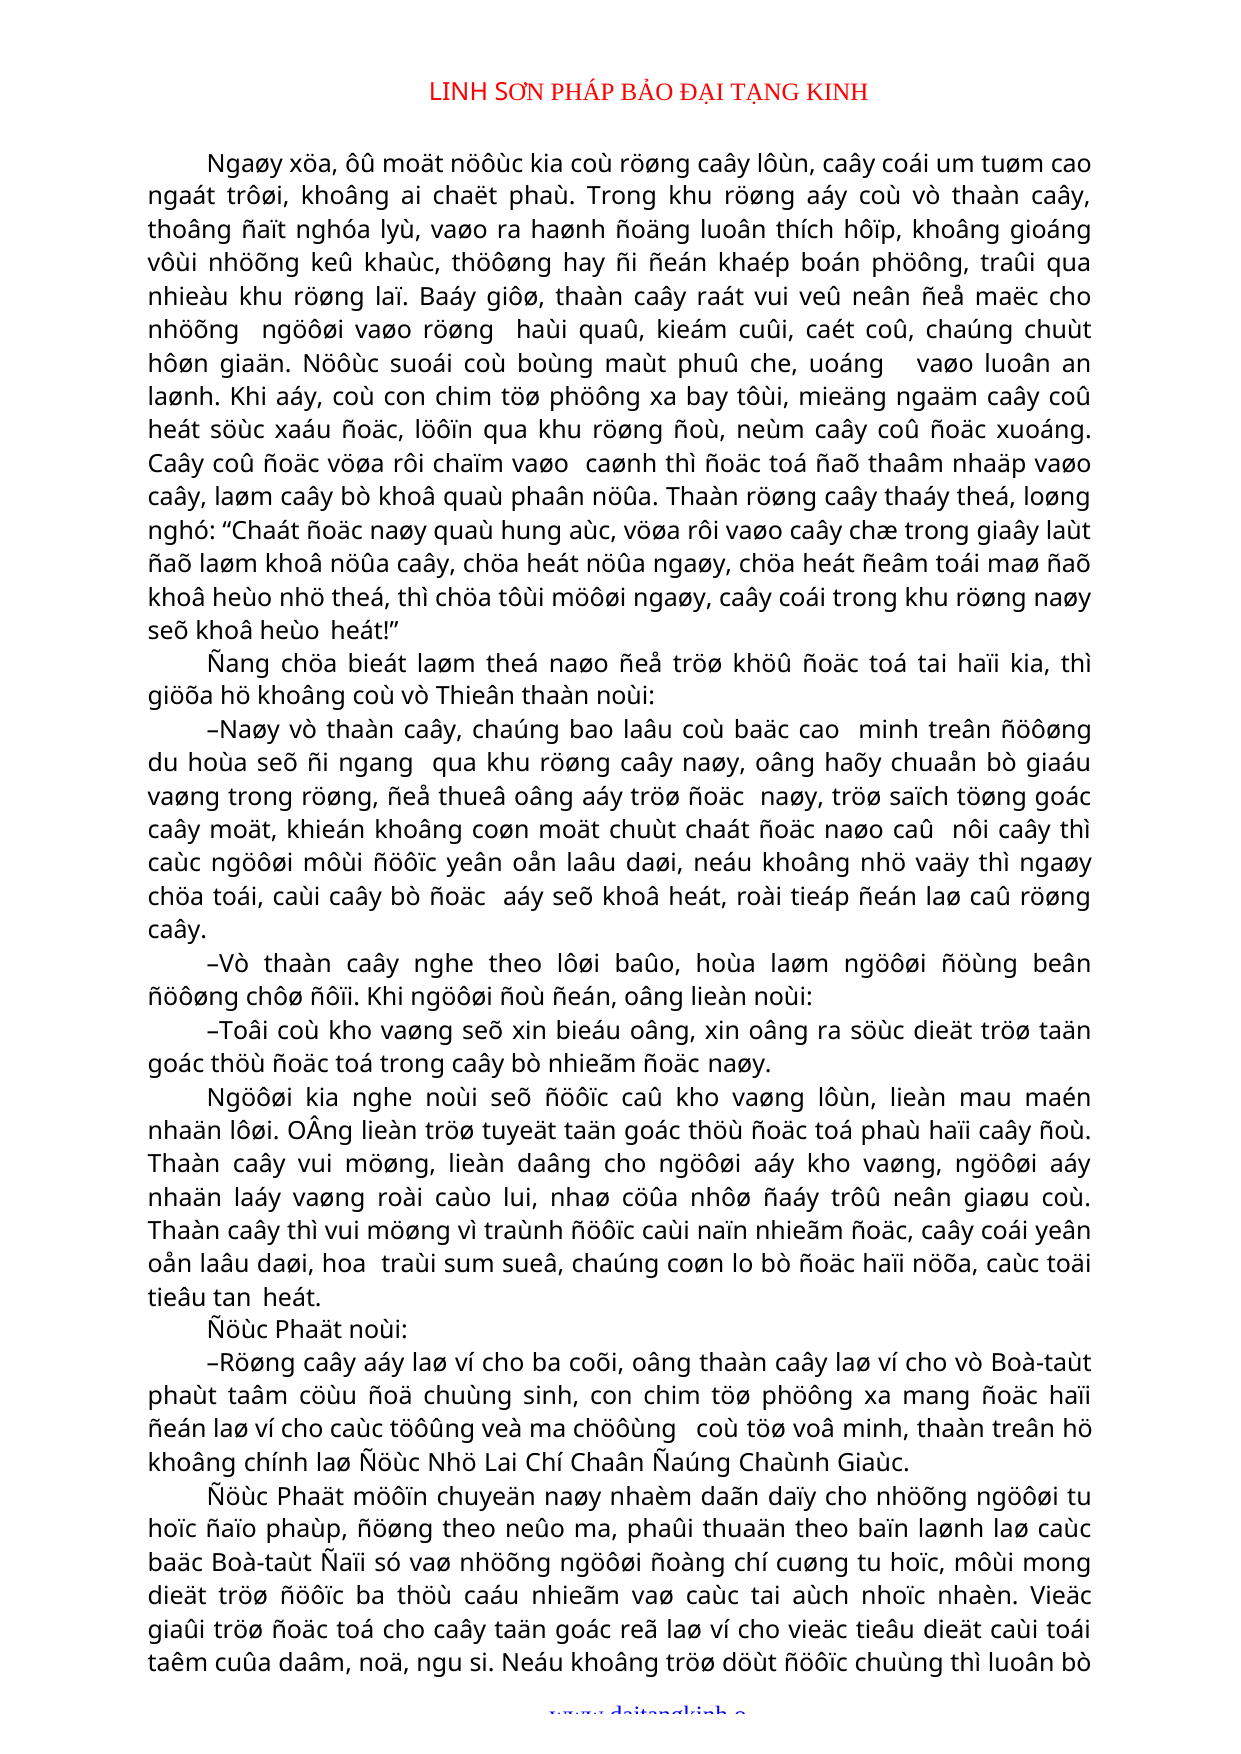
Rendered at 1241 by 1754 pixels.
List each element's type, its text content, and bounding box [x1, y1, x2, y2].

text –Vò thaàn caây nghe theo lôøi baûo, hoùa laøm ngöôøi ñöùng beân ñöôøng chôø ñôïi. Khi ngöôøi ñoù ñeán, oâng lieàn noùi: [147, 946, 1092, 1013]
text Ngaøy xöa, ôû moät nöôùc kia coù röøng caây lôùn, caây coái um tuøm cao ngaát trôøi, khoâng ai chaët phaù. Trong khu röøng aáy coù vò thaàn caây, thoâng ñaït nghóa lyù, vaøo ra haønh ñoäng luoân thích hôïp, khoâng gioáng vôùi nhöõng keû khaùc, thöôøng hay ñi ñeán khaép boán phöông, traûi qua nhieàu khu röøng laï. Baáy giôø, thaàn caây raát vui veû neân ñeå maëc cho nhöõng ngöôøi vaøo röøng haùi quaû, kieám cuûi, caét coû, chaúng chuùt hôøn giaän. Nöôùc suoái coù boùng maùt phuû che, uoáng vaøo luoân an laønh. Khi aáy, coù con chim töø phöông xa bay tôùi, mieäng ngaäm caây coû heát söùc xaáu ñoäc, löôïn qua khu röøng ñoù, neùm caây coû ñoäc xuoáng. Caây coû ñoäc vöøa rôi chaïm vaøo caønh thì ñoäc toá ñaõ thaâm nhaäp vaøo caây, laøm caây bò khoâ quaù phaân nöûa. Thaàn röøng caây thaáy theá, loøng nghó: “Chaát ñoäc naøy quaù hung aùc, vöøa rôi vaøo caây chæ trong giaây laùt ñaõ laøm khoâ nöûa caây, chöa heát nöûa ngaøy, chöa heát ñeâm toái maø ñaõ khoâ heùo nhö theá, thì chöa tôùi möôøi ngaøy, caây coái trong khu röøng naøy seõ khoâ heùo heát!” [147, 145, 1093, 647]
text Ngöôøi kia nghe noùi seõ ñöôïc caû kho vaøng lôùn, lieàn mau maén nhaän lôøi. OÂng lieàn tröø tuyeät taän goác thöù ñoäc toá phaù haïi caây ñoù. Thaàn caây vui möøng, lieàn daâng cho ngöôøi aáy kho vaøng, ngöôøi aáy nhaän laáy vaøng roài caùo lui, nhaø cöûa nhôø ñaáy trôû neân giaøu coù. Thaàn caây thì vui möøng vì traùnh ñöôïc caùi naïn nhieãm ñoäc, caây coái yeân oån laâu daøi, hoa traùi sum sueâ, chaúng coøn lo bò ñoäc haïi nöõa, caùc toäi tieâu tan heát. [147, 1079, 1093, 1313]
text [147, 1478, 1093, 1679]
text –Naøy vò thaàn caây, chaúng bao laâu coù baäc cao minh treân ñöôøng du hoùa seõ ñi ngang qua khu röøng caây naøy, oâng haõy chuaån bò giaáu vaøng trong röøng, ñeå thueâ oâng aáy tröø ñoäc naøy, tröø saïch töøng goác caây moät, khieán khoâng coøn moät chuùt chaát ñoäc naøo caû nôi caây thì caùc ngöôøi môùi ñöôïc yeân oån laâu daøi, neáu khoâng nhö vaäy thì ngaøy chöa toái, caùi caây bò ñoäc aáy seõ khoâ heát, roài tieáp ñeán laø caû röøng caây. [147, 712, 1093, 946]
text Ñang chöa bieát laøm theá naøo ñeå tröø khöû ñoäc toá tai haïi kia, thì giöõa hö khoâng coù vò Thieân thaàn noùi: [147, 647, 1093, 712]
text –Röøng caây aáy laø ví cho ba coõi, oâng thaàn caây laø ví cho vò Boà-taùt phaùt taâm cöùu ñoä chuùng sinh, con chim töø phöông xa mang ñoäc haïi ñeán laø ví cho caùc töôûng veà ma chöôùng coù töø voâ minh, thaàn treân hö khoâng chính laø Ñöùc Nhö Lai Chí Chaân Ñaúng Chaùnh Giaùc. [147, 1344, 1093, 1478]
text Ñöùc Phaät noùi: [206, 1313, 1105, 1344]
text –Toâi coù kho vaøng seõ xin bieáu oâng, xin oâng ra söùc dieät tröø taän goác thöù ñoäc toá trong caây bò nhieãm ñoäc naøy. [147, 1013, 1093, 1079]
